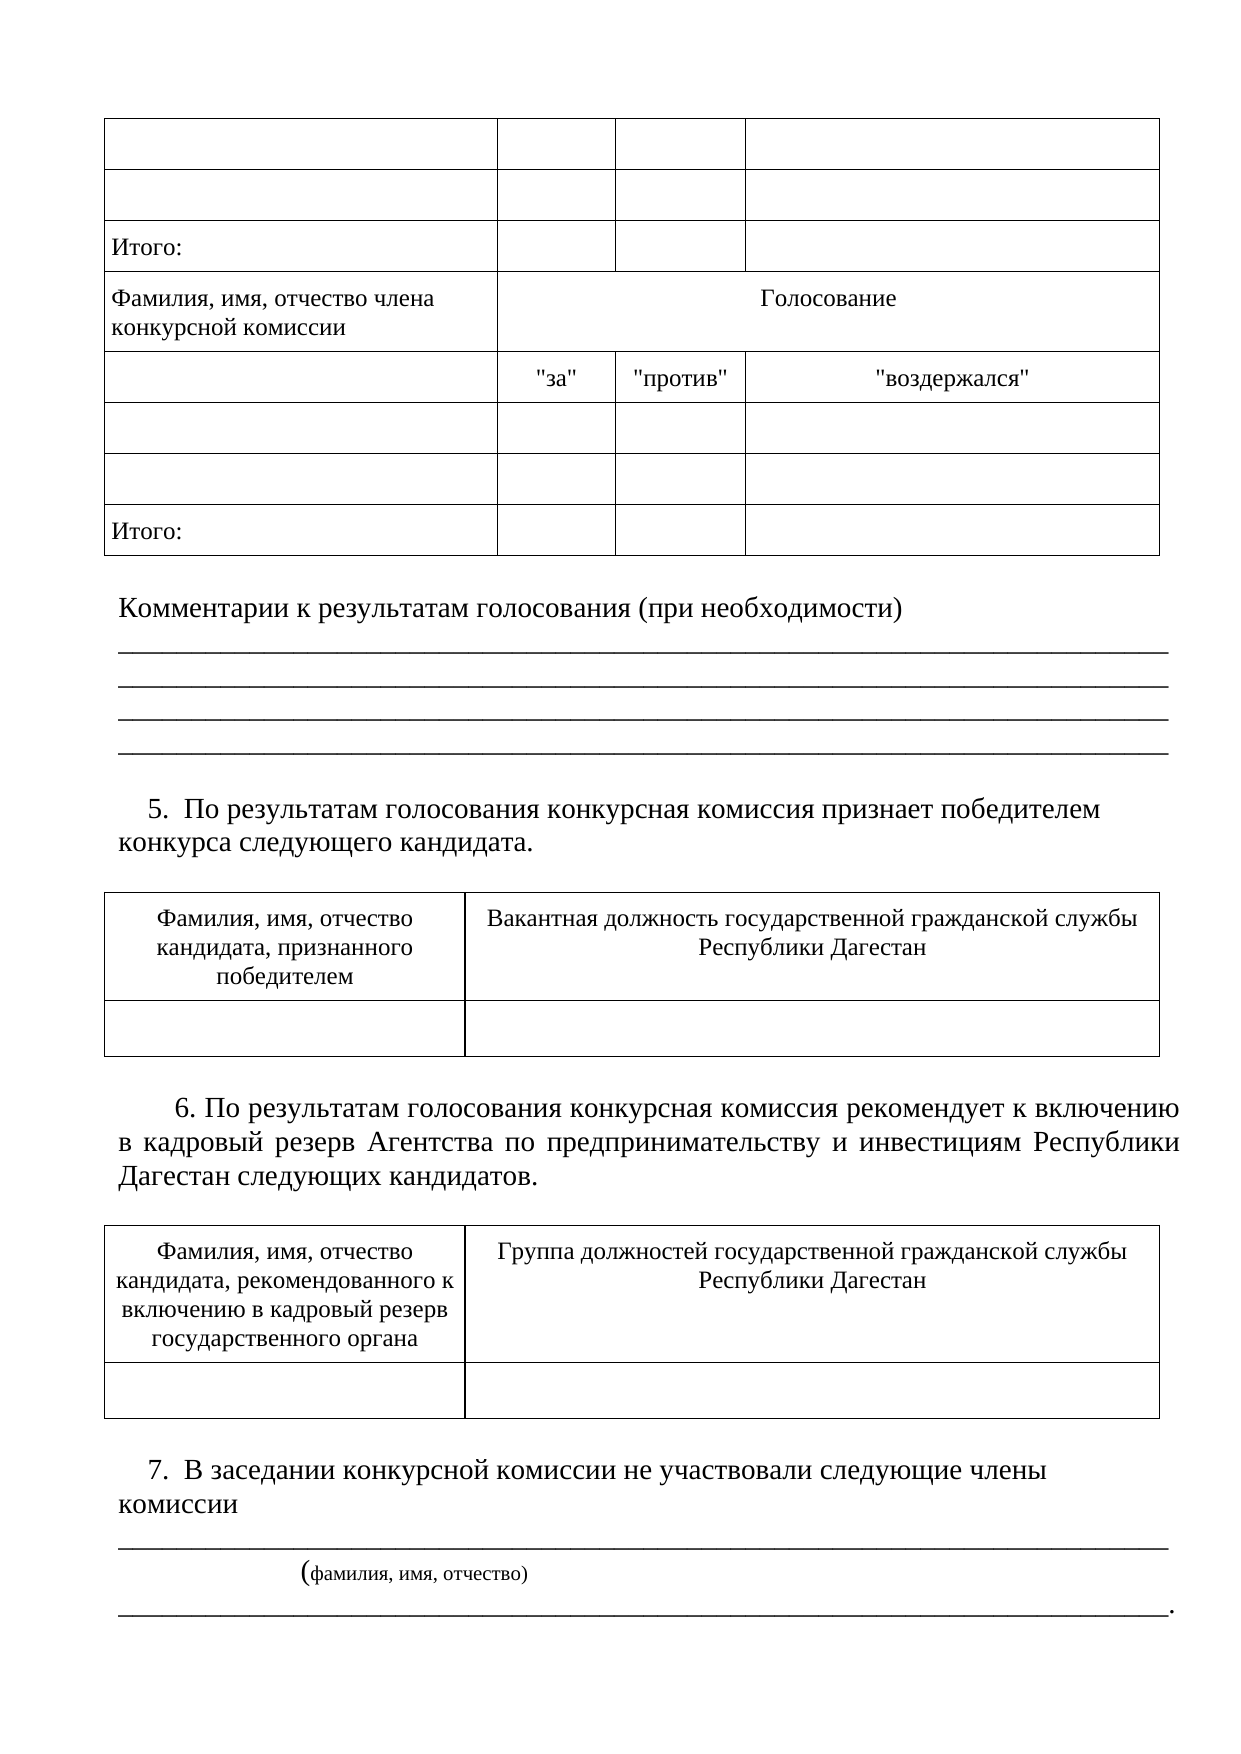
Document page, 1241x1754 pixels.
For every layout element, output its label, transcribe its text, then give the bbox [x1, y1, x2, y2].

table_cell "воздержался" [746, 352, 1159, 402]
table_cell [105, 272, 497, 351]
text ________________________________________________________________________ [118, 1519, 1181, 1553]
text комиссии [118, 1486, 1181, 1519]
table_cell [105, 352, 497, 402]
table_cell [105, 119, 497, 169]
table_cell [105, 454, 497, 504]
table_header Вакантная должность государственной гражданской службы Республики Дагестан [466, 893, 1159, 1000]
table_cell [616, 170, 745, 220]
table_cell [498, 454, 615, 504]
table_cell Голосование [498, 272, 1159, 351]
table_cell [746, 505, 1159, 555]
table_cell [746, 454, 1159, 504]
text конкурса следующего кандидата. [118, 824, 1181, 858]
table_cell [746, 170, 1159, 220]
table_cell [616, 505, 745, 555]
table_cell [616, 119, 745, 169]
table_cell [498, 170, 615, 220]
table_header Фамилия, имя, отчество кандидата, признанного победителем [105, 893, 464, 1000]
text 5. По результатам голосования конкурсная комиссия признает победителем [118, 791, 1181, 824]
table_cell [498, 403, 615, 453]
table_cell [498, 119, 615, 169]
text ________________________________________________________________________ [118, 657, 1181, 690]
text 7. В заседании конкурсной комиссии не участвовали следующие члены [118, 1452, 1181, 1486]
table_cell [746, 119, 1159, 169]
table_cell [746, 221, 1159, 271]
text ________________________________________________________________________. [118, 1587, 1181, 1620]
table_cell [616, 403, 745, 453]
text Комментарии к результатам голосования (при необходимости) [118, 590, 1181, 623]
text (фамилия, имя, отчество) [118, 1553, 1181, 1587]
table_cell [105, 1363, 464, 1418]
table_cell [498, 221, 615, 271]
table_cell [466, 1001, 1159, 1056]
table_header Группа должностей государственной гражданской службы Республики Дагестан [466, 1226, 1159, 1362]
table_cell [616, 221, 745, 271]
table_cell Итого: [105, 505, 497, 555]
table_header Фамилия, имя, отчество кандидата, рекомендованного к включению в кадровый резерв государственного органа [105, 1226, 464, 1362]
text ________________________________________________________________________ [118, 690, 1181, 724]
table_cell [498, 505, 615, 555]
text 6. По результатам голосования конкурсная комиссия рекомендует к включению в кадровый резерв Агентства по предпринимательству и инвестициям Республики Дагестан следующих кандидатов. [118, 1091, 1181, 1191]
table_cell Итого: [105, 221, 497, 271]
table_cell [105, 1001, 464, 1056]
table_cell [466, 1363, 1159, 1418]
table_cell "против" [616, 352, 745, 402]
table_cell "за" [498, 352, 615, 402]
table_cell [105, 403, 497, 453]
table_cell [746, 403, 1159, 453]
table_cell [105, 170, 497, 220]
text ________________________________________________________________________ [118, 724, 1181, 757]
text ________________________________________________________________________ [118, 623, 1181, 657]
table_cell [616, 454, 745, 504]
